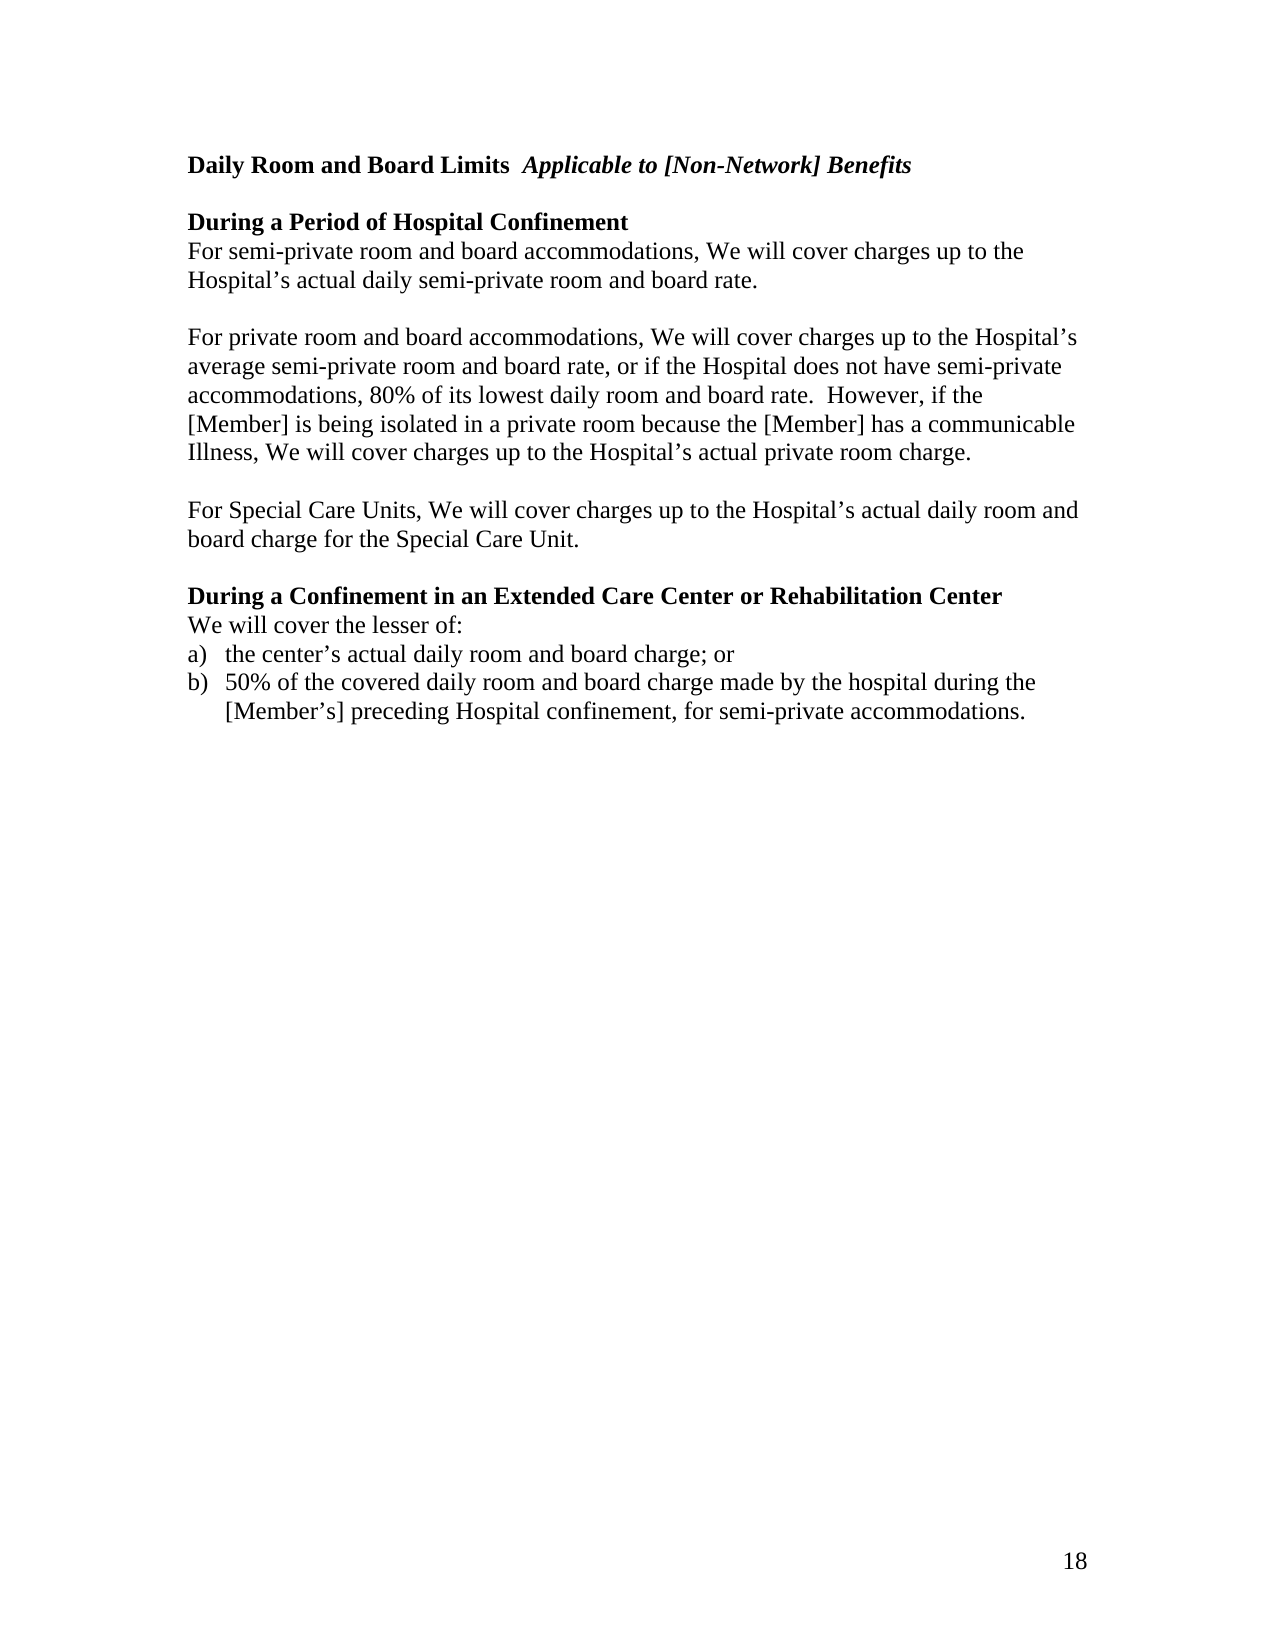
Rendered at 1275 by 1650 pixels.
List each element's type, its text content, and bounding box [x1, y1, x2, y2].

list the center’s actual daily room and board charge; or [187, 639, 1087, 667]
text During a Period of Hospital Confinement [187, 207, 1087, 236]
list 50% of the covered daily room and board charge made by the hospital during the [Member’s] preceding Hospital confinement, for semi-private accommodations. [187, 667, 1087, 725]
text During a Confinement in an Extended or [187, 581, 1087, 610]
text Daily Room and Board Limits Applicable to [Non-Network] Benefits [187, 150, 1087, 179]
text We will cover the lesser of: [187, 610, 1087, 639]
text For Special Care Units, We will cover charges up to the Hospital’s actual daily room and board charge for the Special Care Unit. [187, 495, 1087, 552]
text For private room and board accommodations, We will cover charges up to the Hospital’s average semi-private room and board rate, or if the Hospital does not have semi-private accommodations, 80% of its lowest daily room and board rate. However, if the [Member] is being isolated in a private room because the [Member] has a communicable Illness, We will cover charges up to the Hospital’s actual private room charge. [187, 322, 1087, 466]
text For semi-private room and board accommodations, We will cover charges up to the Hospital’s actual daily semi-private room and board rate. [187, 236, 1087, 294]
